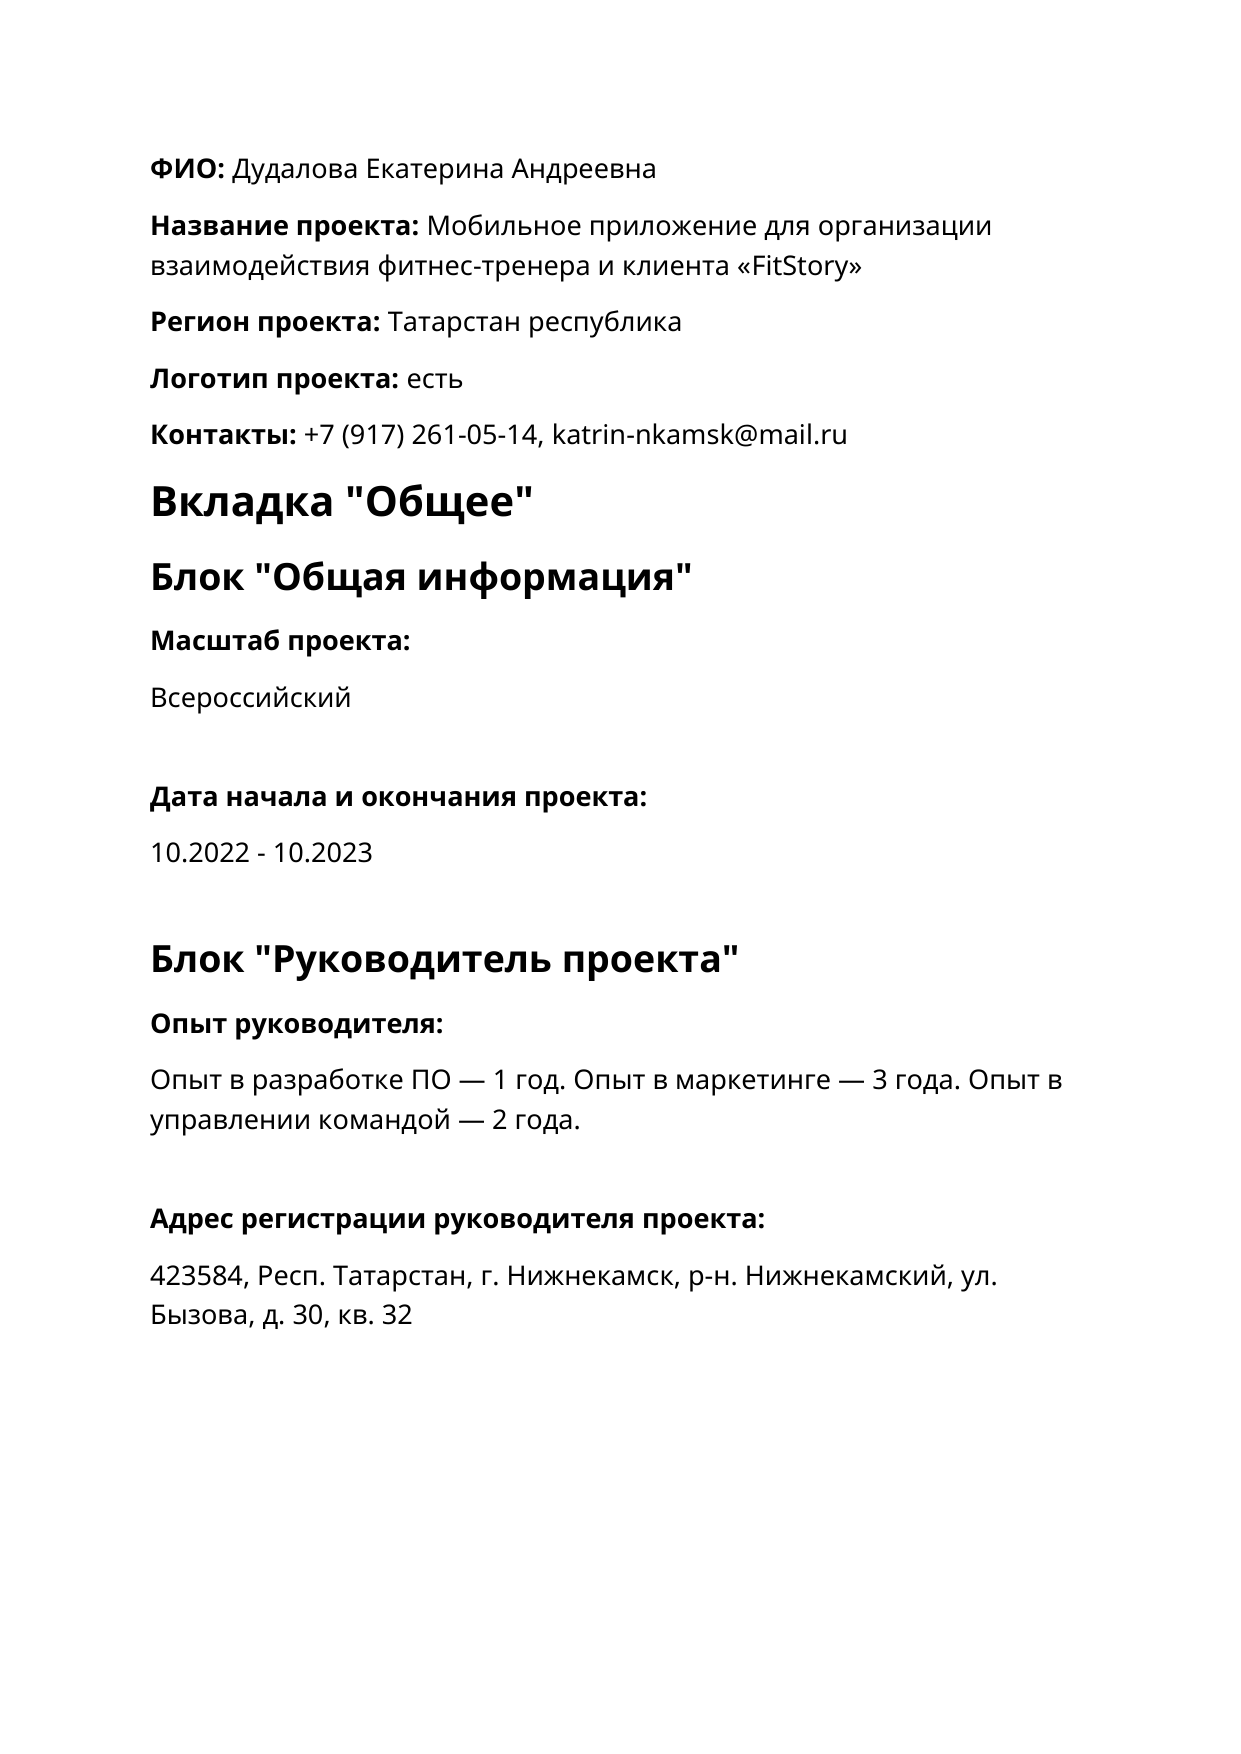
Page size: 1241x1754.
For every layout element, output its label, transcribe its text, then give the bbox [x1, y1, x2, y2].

text 10.2022 - 10.2023 [150, 834, 1090, 871]
text ФИО: Дудалова Екатерина Андреевна [150, 150, 1090, 187]
text Дата начала и окончания проекта: [150, 777, 1090, 814]
text Всероссийский [150, 678, 1090, 715]
text Регион проекта: Татарстан республика [150, 303, 1090, 339]
text Вкладка "Общее" [150, 472, 1090, 529]
text Блок "Руководитель проекта" [150, 933, 1090, 984]
text Контакты: +7 (917) 261-05-14, katrin-nkamsk@mail.ru [150, 416, 1090, 452]
text Масштаб проекта: [150, 622, 1090, 659]
text Логотип проекта: есть [150, 359, 1090, 396]
text Название проекта: Мобильное приложение для организации взаимодействия фитнес-тренера и клиента «FitStory» [150, 206, 1090, 283]
text 423584, Респ. Татарстан, г. Нижнекамск, р-н. Нижнекамский, ул. Бызова, д. 30, кв. 32 [150, 1256, 1090, 1333]
text Опыт в разработке ПО — 1 год. Опыт в маркетинге — 3 года. Опыт в управлении командой — 2 года. [150, 1061, 1090, 1137]
text Адрес регистрации руководителя проекта: [150, 1199, 1090, 1236]
text Опыт руководителя: [150, 1004, 1090, 1041]
text Блок "Общая информация" [150, 550, 1090, 601]
